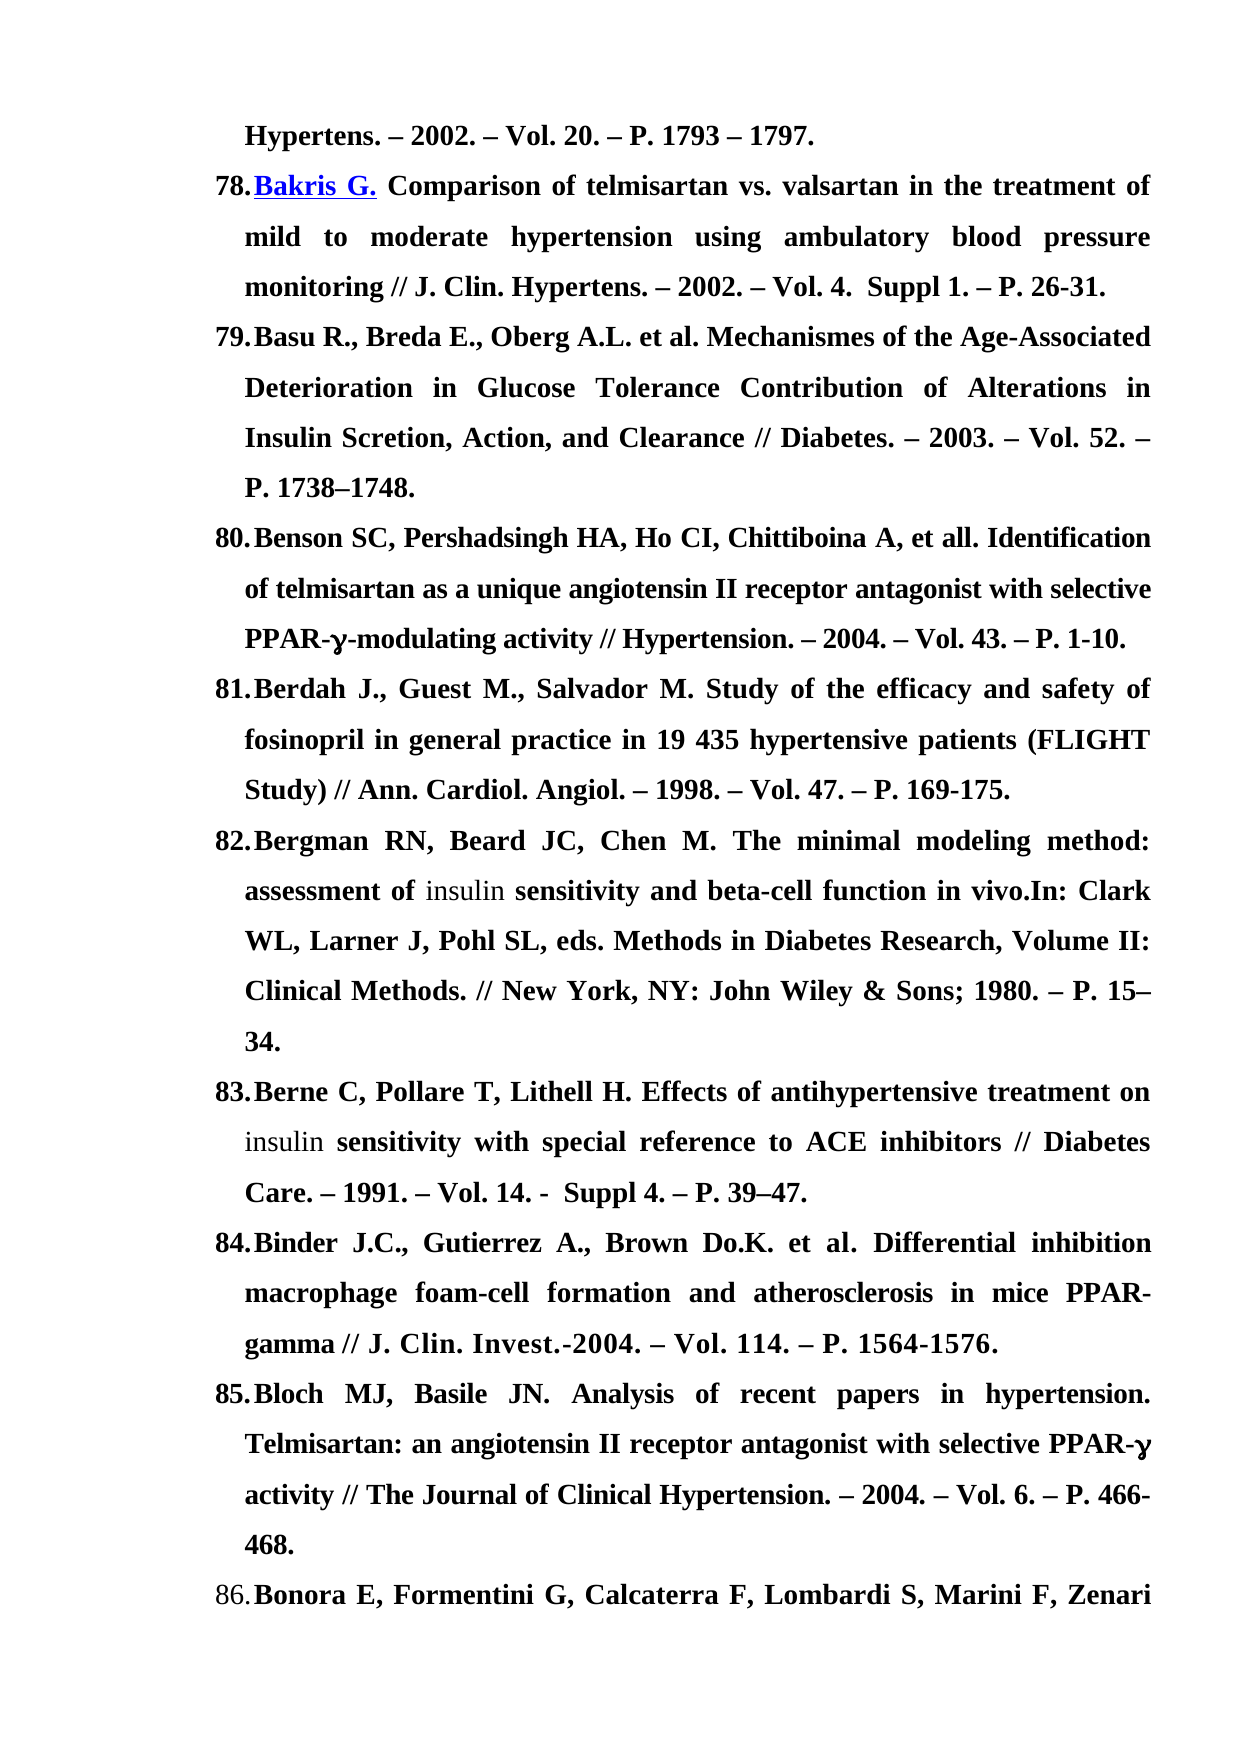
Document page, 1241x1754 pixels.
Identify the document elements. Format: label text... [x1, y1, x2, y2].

list Bakris G. Comparison of telmisartan vs. valsartan in the treatment of mild to moderate hypertension using ambulatory blood pressure monitoring // J. Clin. Hypertens. – 2002. – Vol. 4. Suppl 1. – P. 26-31. [215, 168, 1152, 303]
list Berdah J., Guest M., Salvador M. Study of the efficacy and safety of fosinopril in general practice in 19 435 hypertensive patients (FLIGHT Study) // Ann. Cardiol. Angiol. – 1998. – Vol. 47. – P. 169-175. [215, 672, 1152, 806]
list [215, 118, 1152, 152]
list Bergman RN, Beard JC, Chen M. The minimal modeling method: assessment of insulin sensitivity and beta-cell function in vivo.In: Clark WL, Larner J, Pohl SL, eds. Methods in Diabetes Research, Volume II: Clinical Methods. // New York, NY: John Wiley & Sons; 1980. – P. 15–34. [215, 823, 1152, 1057]
list Basu R., Breda E., Oberg A.L. et al. Mechanismes of the Age-Associated Deterioration in Glucose Tolerance Contribution of Alterations in Insulin Scretion, Action, and Clearance // Diabetes. – 2003. – Vol. 52. – Р. 1738–1748. [215, 319, 1152, 504]
list Berne C, Pollare T, Lithell H. Effects of antihypertensive treatment on insulin sensitivity with special reference to ACE inhibitors // Diabetes Care. – 1991. – Vol. 14. - Suppl 4. – Р. 39–47. [215, 1074, 1152, 1208]
list Benson SC, Pershadsingh HA, Ho CI, Chittiboina A, et all. Identification of telmisartan as a unique angiotensin II receptor antagonist with selective PPAR--modulating activity // Hypertension. – 2004. – Vol. 43. – P. 1-10. [215, 521, 1152, 655]
list Bloch MJ, Basile JN. Analysis of recent papers in hypertension. Telmisartan: an angiotensin II receptor antagonist with selective PPAR- activity // The Journal of Clinical Hypertension. – 2004. – Vol. 6. – P. 466-468. [215, 1376, 1152, 1561]
list Binder J.C., Gutierrez A., Brown Do.K. et al. Differential inhibition macrophage foam-cell formation and atherosclerosis in mice PPAR-gamma // J. Clin. Invest.-2004. – Vol. 114. – P. 1564-1576. [215, 1225, 1152, 1359]
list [215, 1577, 1152, 1611]
